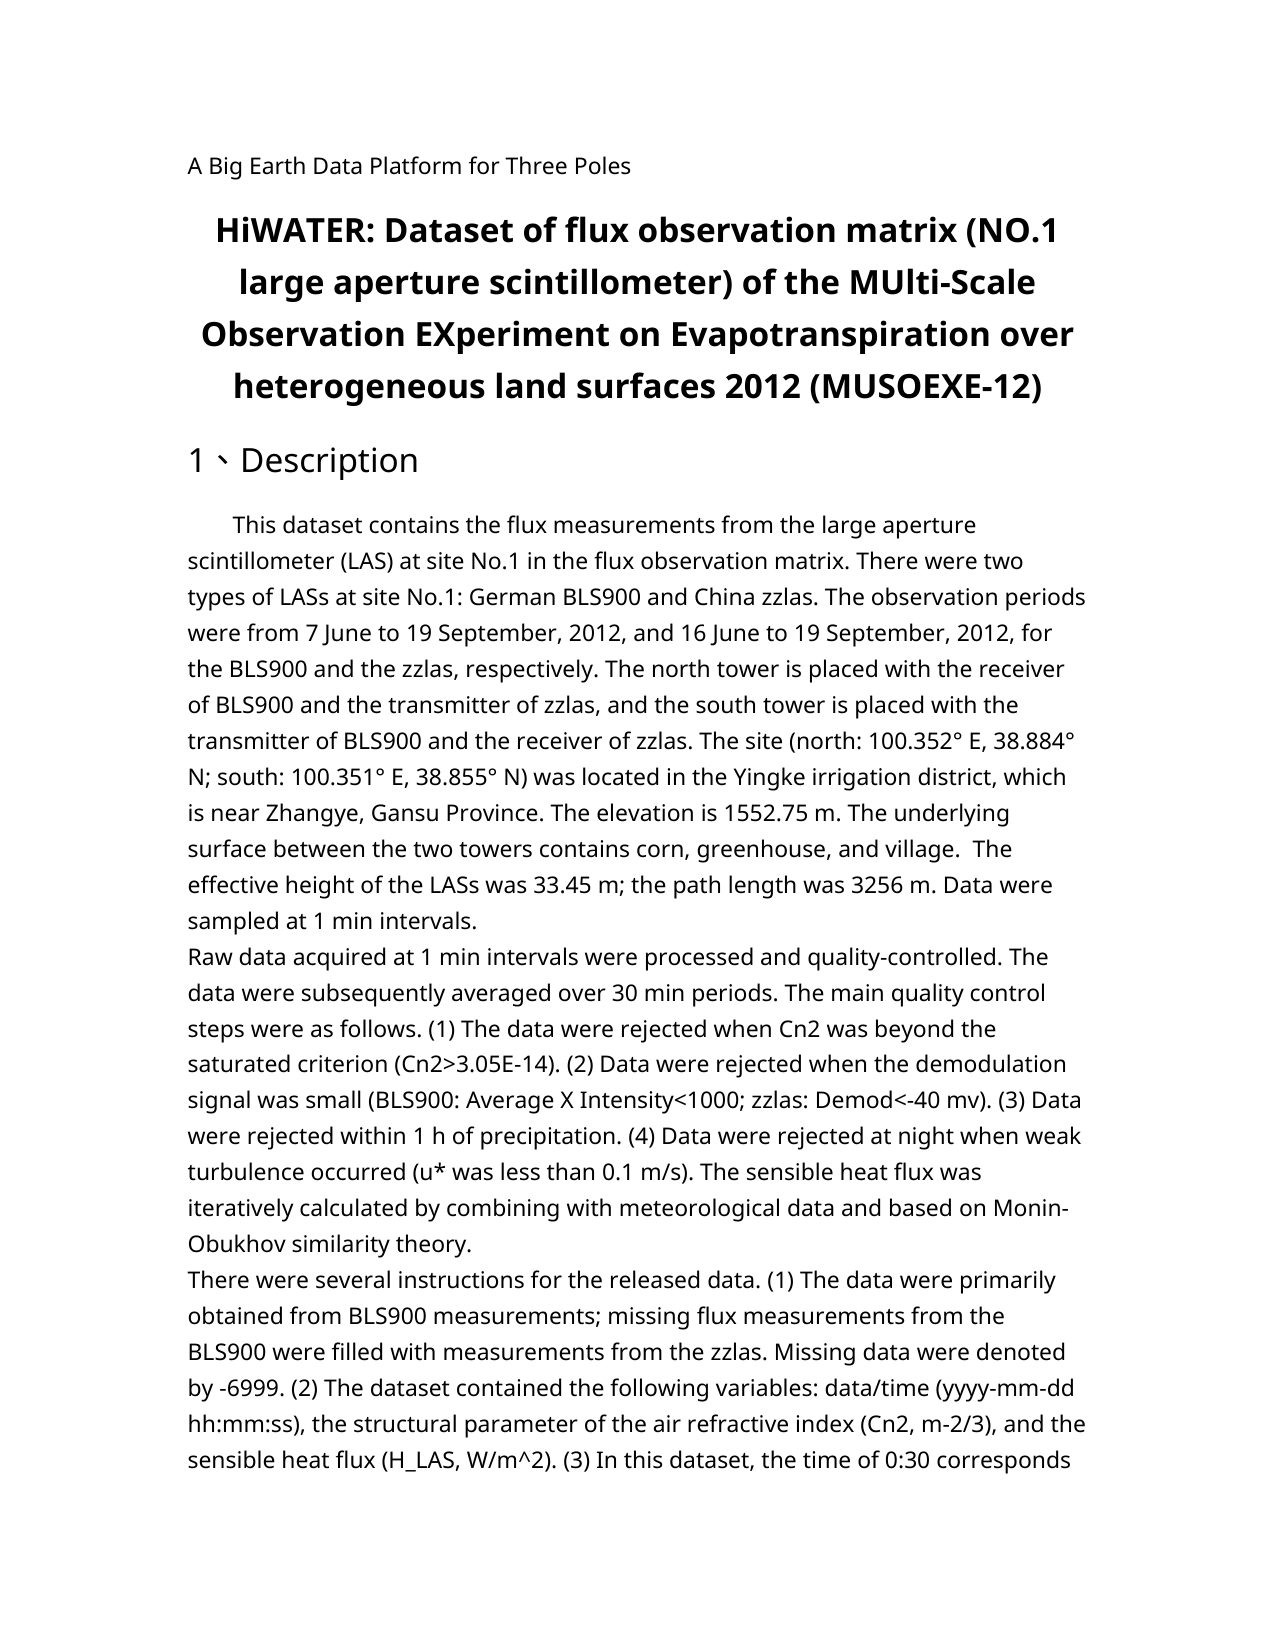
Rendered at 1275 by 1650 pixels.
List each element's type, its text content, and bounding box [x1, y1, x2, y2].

text 1、Description [187, 436, 1087, 482]
text A Big Earth Data Platform for Three Poles [187, 150, 1087, 181]
text HiWATER: Dataset of flux observation matrix (NO.1 large aperture scintillometer) of the MUlti-Scale Observation EXperiment on Evapotranspiration over heterogeneous land surfaces 2012 (MUSOEXE-12) [187, 207, 1087, 409]
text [187, 509, 1087, 1475]
